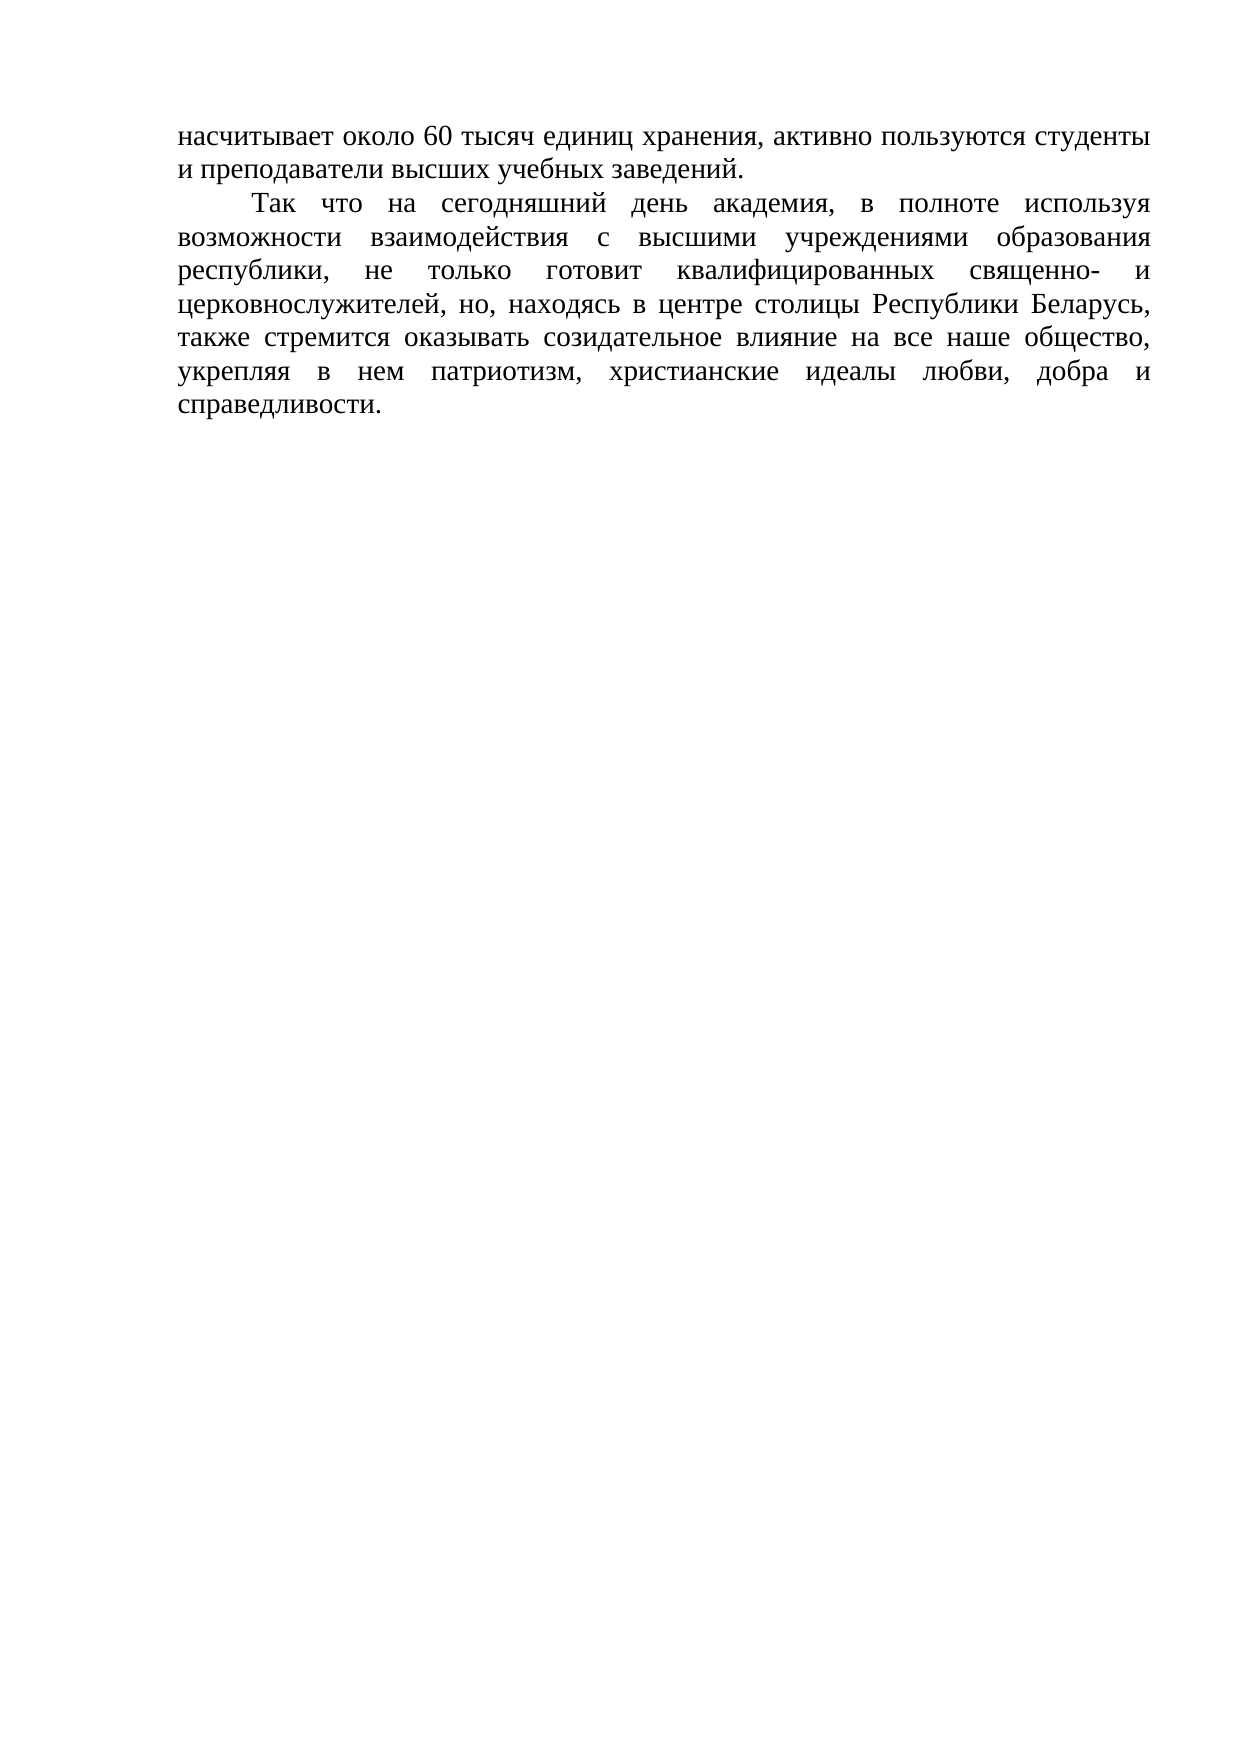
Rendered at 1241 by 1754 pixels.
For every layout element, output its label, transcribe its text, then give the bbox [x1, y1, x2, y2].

text Так что на сегодняшний день академия, в полноте используя возможности взаимодействия с высшими учреждениями образования республики, не только готовит квалифицированных священно- и церковнослужителей, но, находясь в центре столицы Республики Беларусь, также стремится оказывать созидательное влияние на все наше общество, укрепляя в нем патриотизм, христианские идеалы любви, добра и справедливости. [177, 185, 1152, 420]
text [177, 118, 1152, 185]
